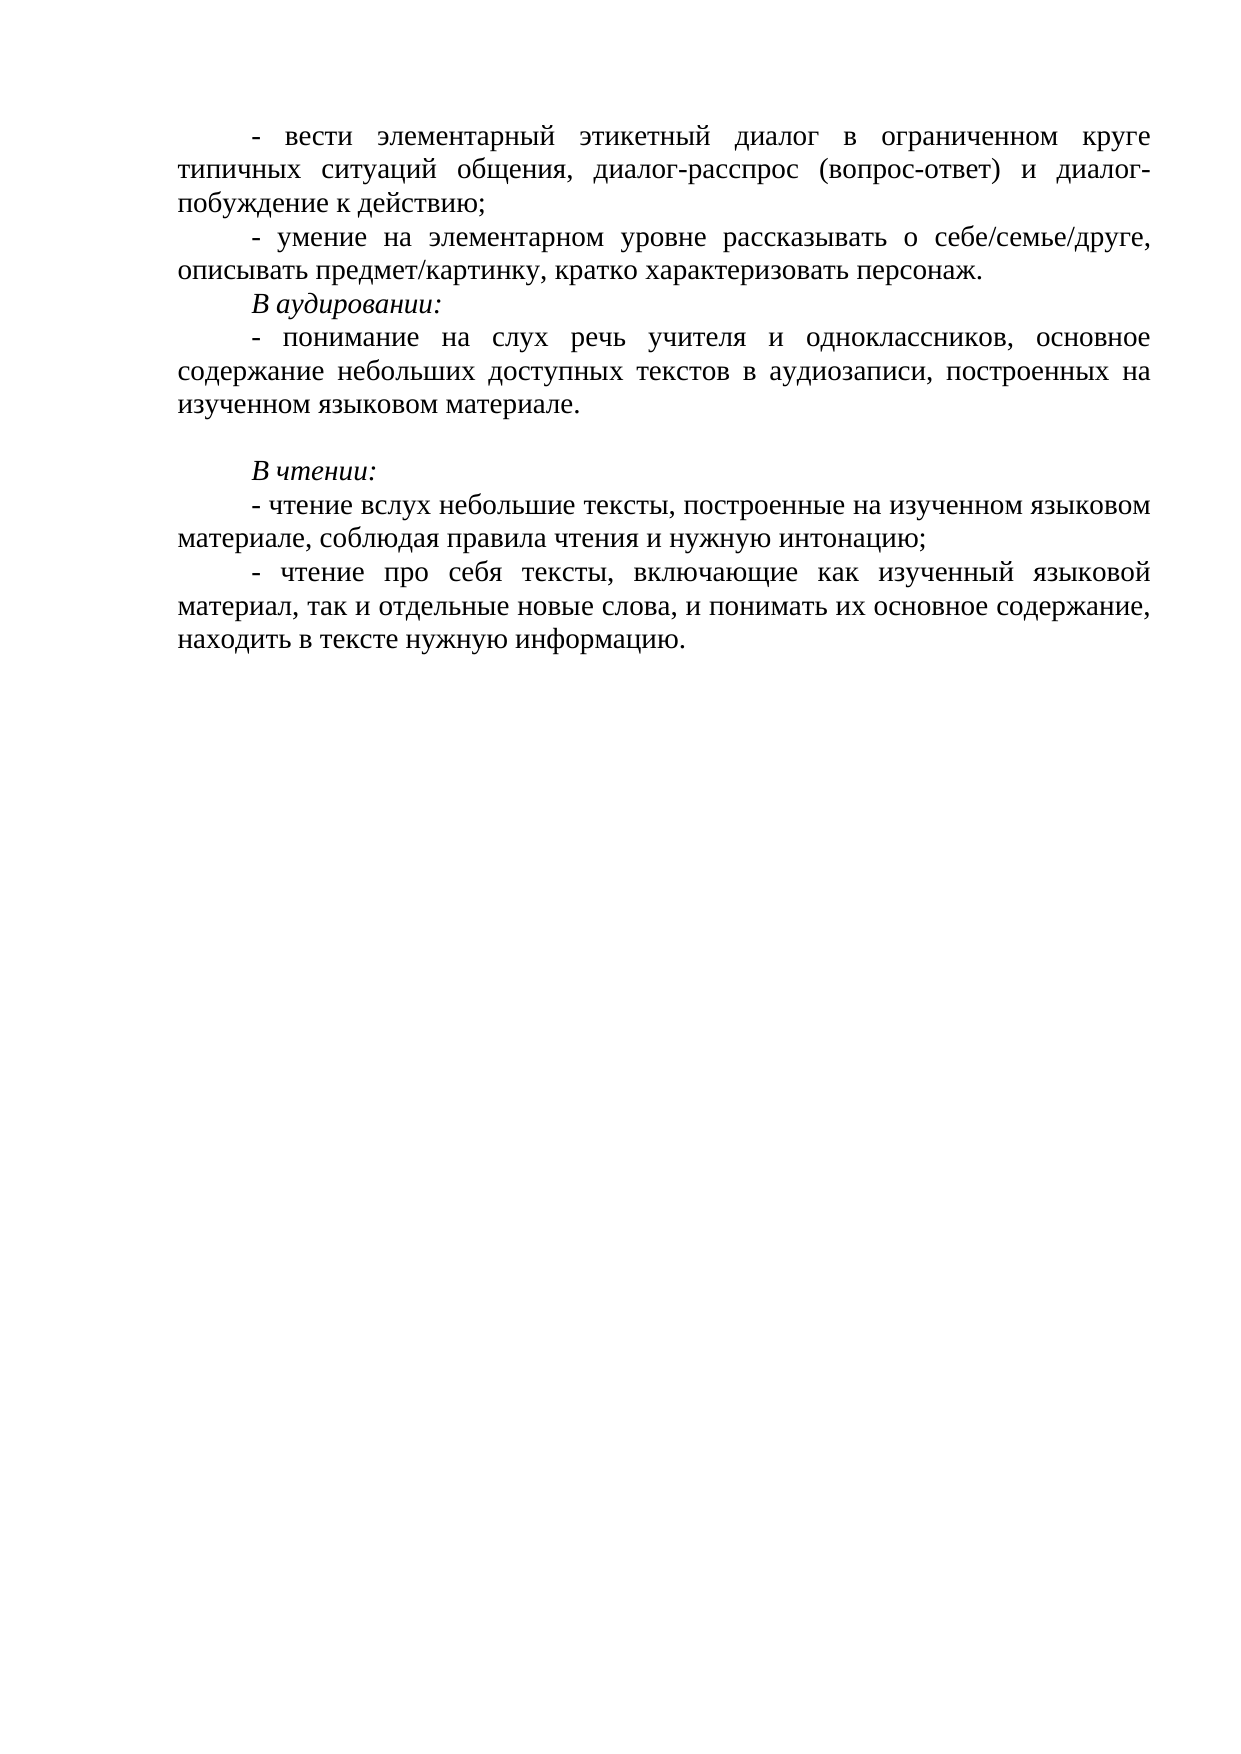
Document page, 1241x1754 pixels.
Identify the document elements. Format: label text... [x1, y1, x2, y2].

text - вести элементарный этикетный диалог в ограниченном круге типичных ситуаций общения, диалог-расспрос (вопрос-ответ) и диалог-побуждение к действию; [177, 118, 1152, 219]
text В аудировании: [177, 286, 1152, 319]
text - умение на элементарном уровне рассказывать о себе/семье/друге, описывать предмет/картинку, кратко характеризовать персонаж. [177, 219, 1152, 286]
text - чтение вслух небольшие тексты, построенные на изученном языковом материале, соблюдая правила чтения и нужную интонацию; [177, 487, 1152, 554]
text - понимание на слух речь учителя и одноклассников, основное содержание небольших доступных текстов в аудиозаписи, построенных на изученном языковом материале. [177, 319, 1152, 420]
text - чтение про себя тексты, включающие как изученный языковой материал, так и отдельные новые слова, и понимать их основное содержание, находить в тексте нужную информацию. [177, 554, 1152, 655]
text В чтении: [177, 453, 1152, 487]
